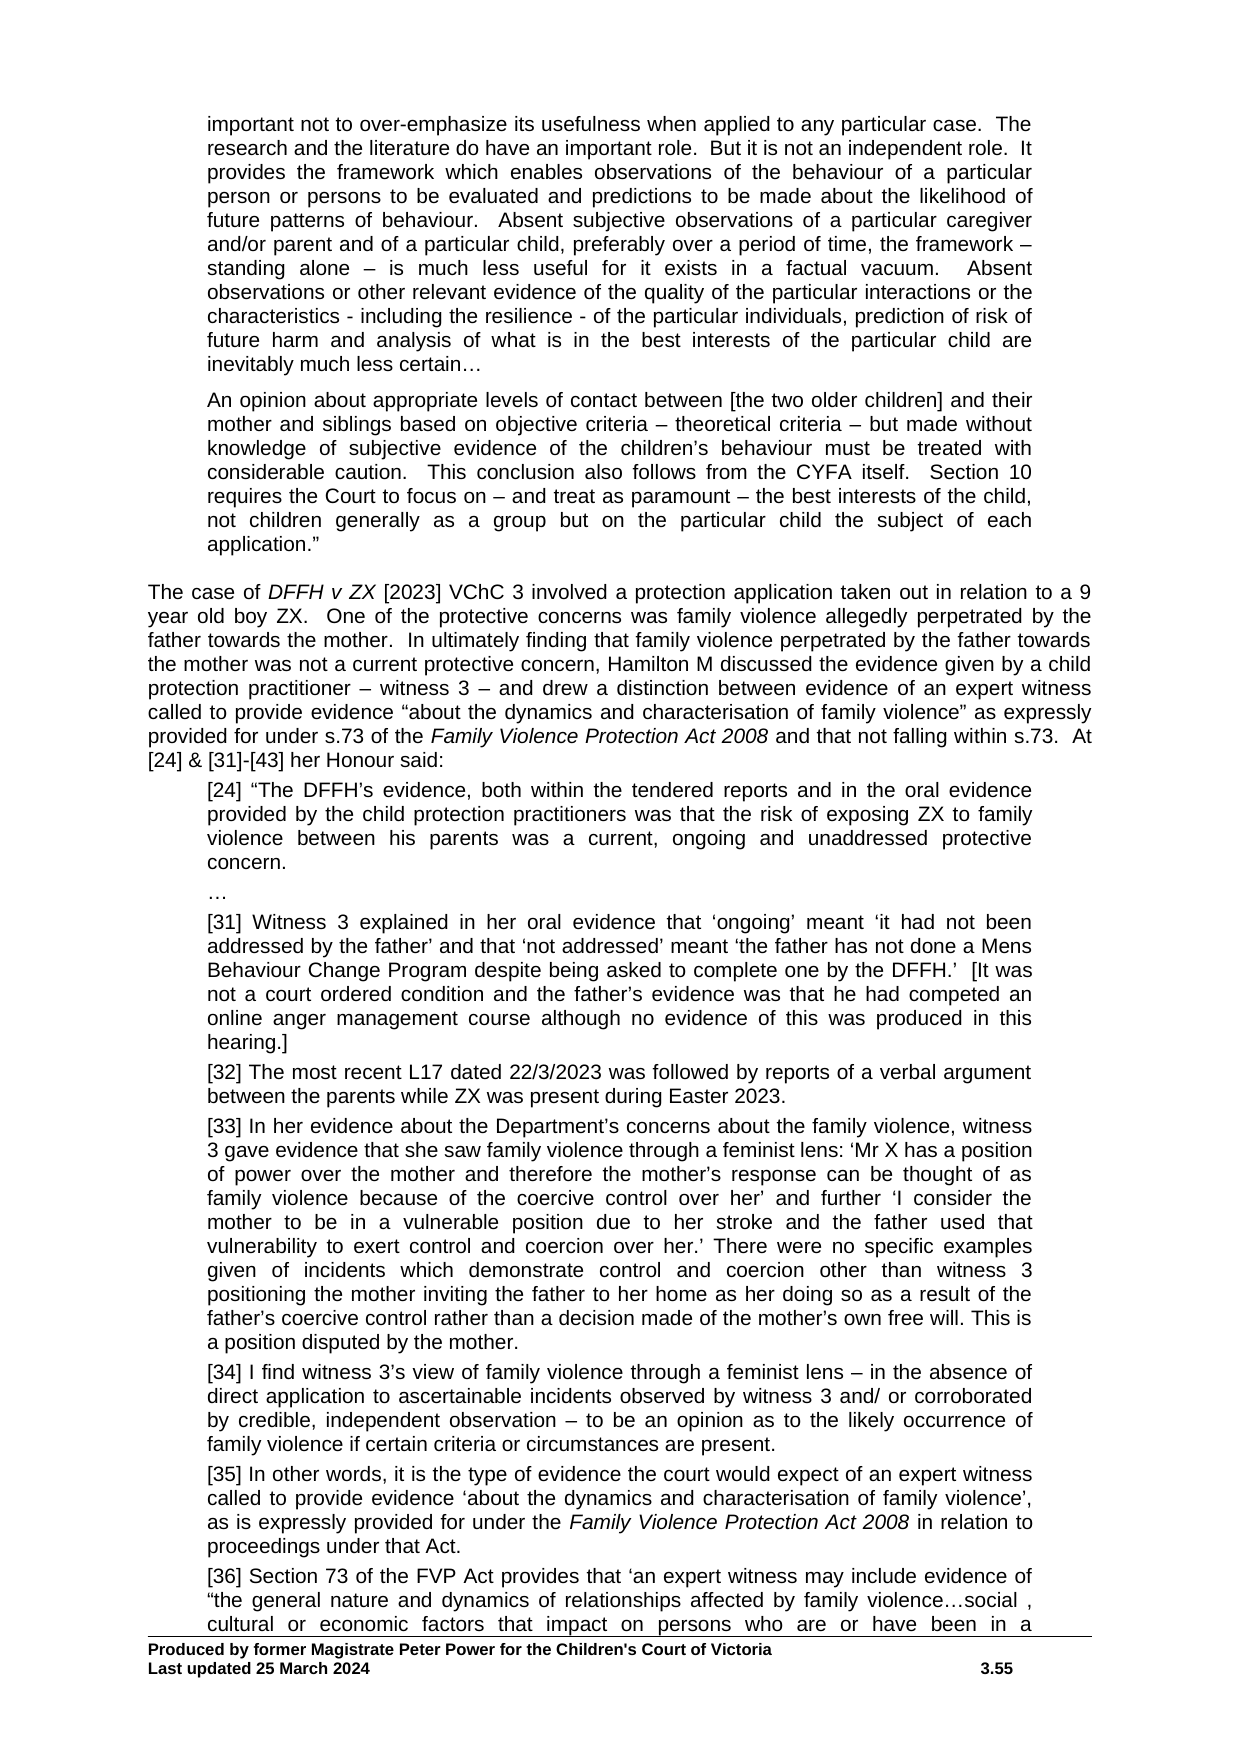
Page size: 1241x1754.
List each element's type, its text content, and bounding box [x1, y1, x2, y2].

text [207, 112, 1033, 376]
text [33] In her evidence about the Department’s concerns about the family violence, witness 3 gave evidence that she saw family violence through a feminist lens: ‘Mr X has a position of power over the mother and therefore the mother’s response can be thought of as family violence because of the coercive control over her’ and further ‘I consider the mother to be in a vulnerable position due to her stroke and the father used that vulnerability to exert control and coercion over her.’ There were no specific examples given of incidents which demonstrate control and coercion other than witness 3 positioning the mother inviting the father to her home as her doing so as a result of the father’s coercive control rather than a decision made of the mother’s own free will. This is a position disputed by the mother. [207, 1114, 1033, 1354]
text [35] In other words, it is the type of evidence the court would expect of an expert witness called to provide evidence ‘about the dynamics and characterisation of family violence’, as is expressly provided for under the Family Violence Protection Act 2008 in relation to proceedings under that Act. [207, 1462, 1033, 1558]
text [31] Witness 3 explained in her oral evidence that ‘ongoing’ meant ‘it had not been addressed by the father’ and that ‘not addressed’ meant ‘the father has not done a Mens Behaviour Change Program despite being asked to complete one by the DFFH.’ [It was not a court ordered condition and the father’s evidence was that he had competed an online anger management course although no evidence of this was produced in this hearing.] [207, 910, 1033, 1054]
text [24] “The DFFH’s evidence, both within the tendered reports and in the oral evidence provided by the child protection practitioners was that the risk of exposing ZX to family violence between his parents was a current, ongoing and unaddressed protective concern. [207, 778, 1033, 874]
text … [207, 880, 1033, 904]
text [34] I find witness 3’s view of family violence through a feminist lens – in the absence of direct application to ascertainable incidents observed by witness 3 and/ or corroborated by credible, independent observation – to be an opinion as to the likely occurrence of family violence if certain criteria or circumstances are present. [207, 1360, 1033, 1456]
text [32] The most recent L17 dated 22/3/2023 was followed by reports of a verbal argument between the parents while ZX was present during Easter 2023. [207, 1060, 1033, 1108]
text The case of DFFH v ZX [2023] VChC 3 involved a protection application taken out in relation to a 9 year old boy ZX. One of the protective concerns was family violence allegedly perpetrated by the father towards the mother. In ultimately finding that family violence perpetrated by the father towards the mother was not a current protective concern, Hamilton M discussed the evidence given by a child protection practitioner – witness 3 – and drew a distinction between evidence of an expert witness called to provide evidence “about the dynamics and characterisation of family violence” as expressly provided for under s.73 of the Family Violence Protection Act 2008 and that not falling within s.73. At [24] & [31]-[43] her Honour said: [148, 580, 1092, 772]
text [207, 1564, 1033, 1636]
text An opinion about appropriate levels of contact between [the two older children] and their mother and siblings based on objective criteria – theoretical criteria – but made without knowledge of subjective evidence of the children’s behaviour must be treated with considerable caution. This conclusion also follows from the CYFA itself. Section 10 requires the Court to focus on – and treat as paramount – the best interests of the child, not children generally as a group but on the particular child the subject of each application.” [207, 388, 1033, 556]
